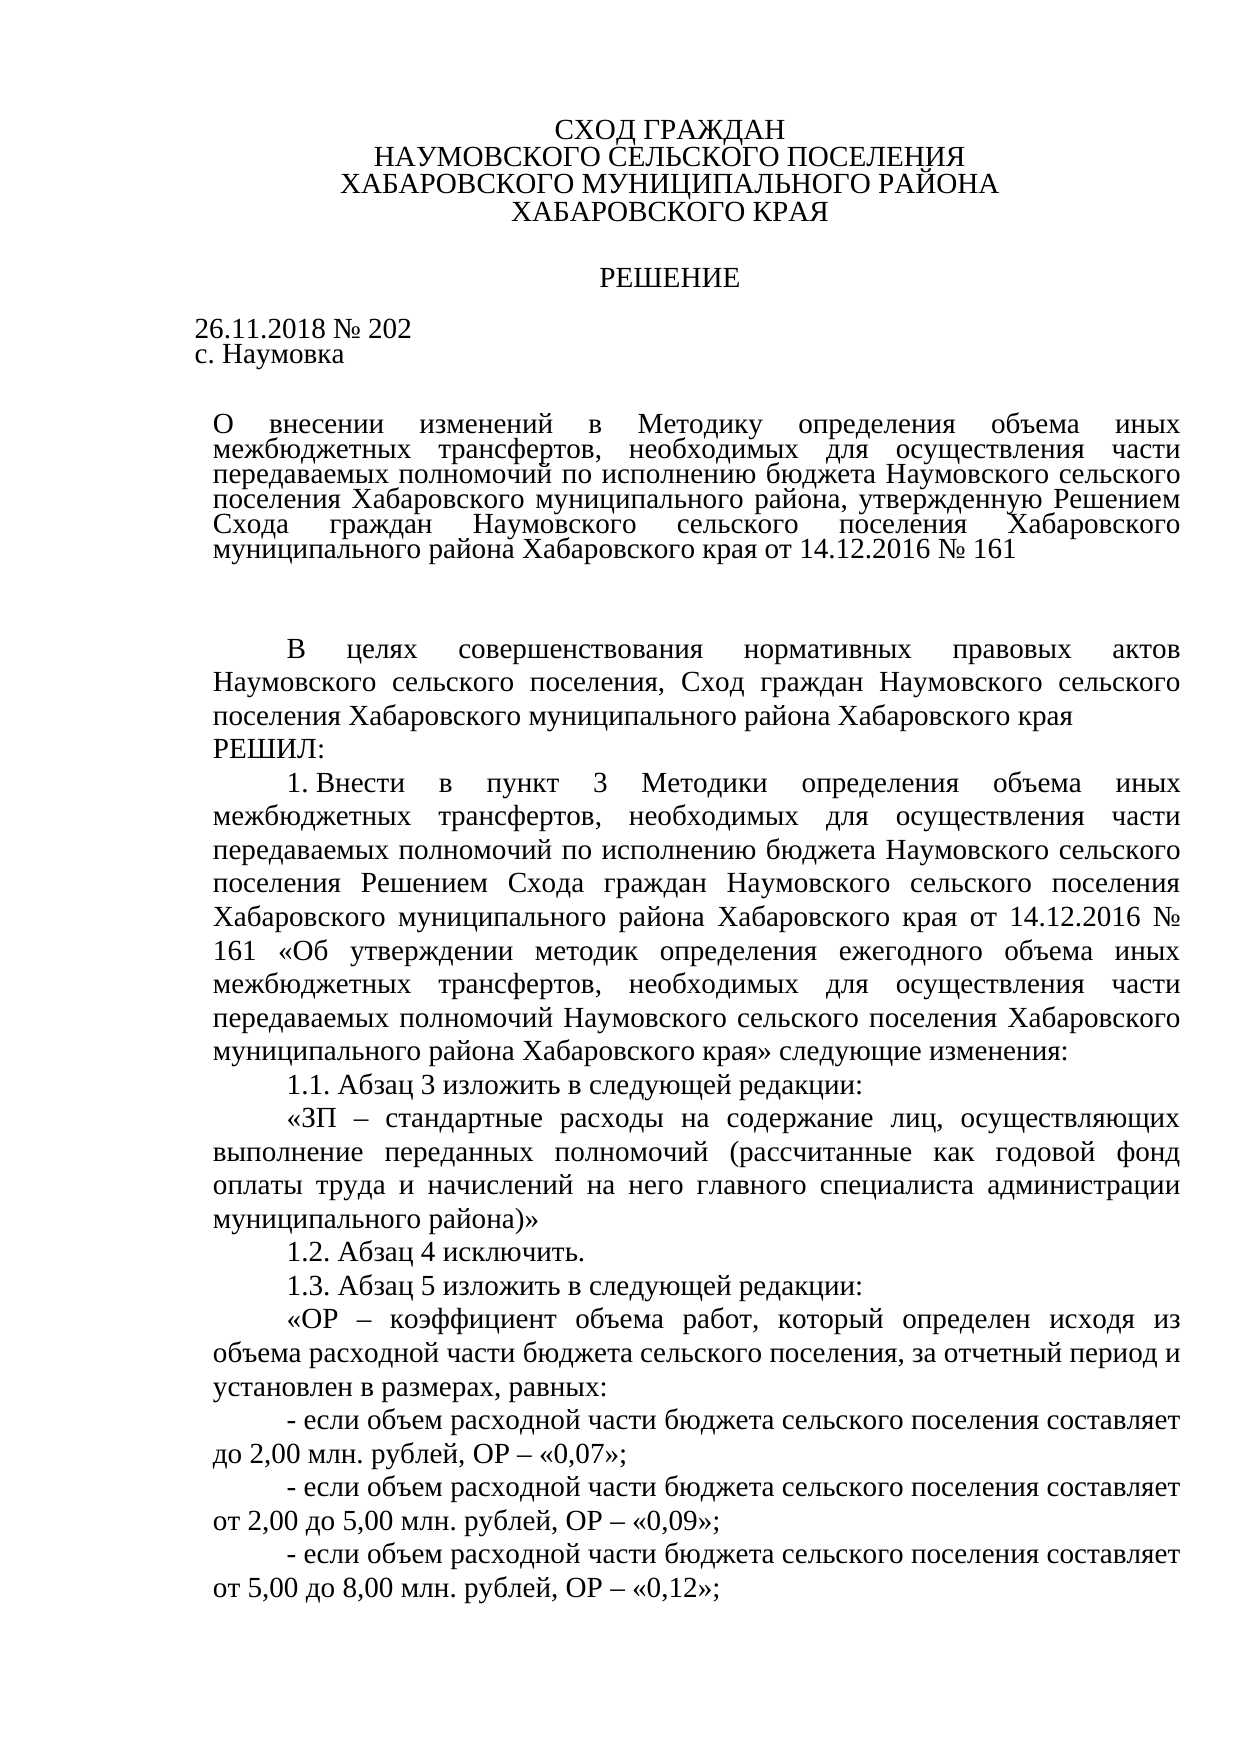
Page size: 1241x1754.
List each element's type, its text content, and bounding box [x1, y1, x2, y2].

text - если объем расходной части бюджета сельского поселения составляет до 2,00 млн. рублей, ОР – «0,07»; [213, 1402, 1181, 1469]
text 1. Внести в пункт 3 Методики определения объема иных межбюджетных трансфертов, необходимых для осуществления части передаваемых полномочий по исполнению бюджета Наумовского сельского поселения Решением Схода граждан Наумовского сельского поселения Хабаровского муниципального района Хабаровского края от 14.12.2016 № 161 «Об утверждении методик определения ежегодного объема иных межбюджетных трансфертов, необходимых для осуществления части передаваемых полномочий Наумовского сельского поселения Хабаровского муниципального района Хабаровского края» следующие изменения: [213, 765, 1181, 1067]
text В целях совершенствования нормативных правовых актов Наумовского сельского поселения, Сход граждан Наумовского сельского поселения Хабаровского муниципального района Хабаровского края [213, 631, 1181, 731]
text РЕШИЛ: [213, 731, 1181, 765]
table_header СХОД ГРАЖДАН НАУМОВСКОГО СЕЛЬСКОГО ПОСЕЛЕНИЯ ХАБАРОВСКОГО МУНИЦИПАЛЬНОГО РАЙОНА ХАБАРОВСКОГО КРАЯ РЕШЕНИЕ 26.11.2018 № 202 с. Наумовка [183, 118, 1156, 389]
text 1.2. Абзац 4 исключить. [213, 1234, 1181, 1268]
text - если объем расходной части бюджета сельского поселения составляет от 2,00 до 5,00 млн. рублей, ОР – «0,09»; [213, 1469, 1181, 1536]
text О внесении изменений в Методику определения объема иных межбюджетных трансфертов, необходимых для осуществления части передаваемых полномочий по исполнению бюджета Наумовского сельского поселения Хабаровского муниципального района, утвержденную Решением Схода граждан Наумовского сельского поселения Хабаровского муниципального района Хабаровского края от 14.12.2016 № 161 [213, 414, 1181, 564]
text - если объем расходной части бюджета сельского поселения составляет от 5,00 до 8,00 млн. рублей, ОР – «0,12»; [213, 1536, 1181, 1603]
text «ОР – коэффициент объема работ, который определен исходя из объема расходной части бюджета сельского поселения, за отчетный период и установлен в размерах, равных: [213, 1302, 1181, 1402]
text «ЗП – стандартные расходы на содержание лиц, осуществляющих выполнение переданных полномочий (рассчитанные как годовой фонд оплаты труда и начислений на него главного специалиста администрации муниципального района)» [213, 1100, 1181, 1234]
text 1.3. Абзац 5 изложить в следующей редакции: [213, 1268, 1181, 1302]
text 1.1. Абзац 3 изложить в следующей редакции: [213, 1067, 1181, 1100]
